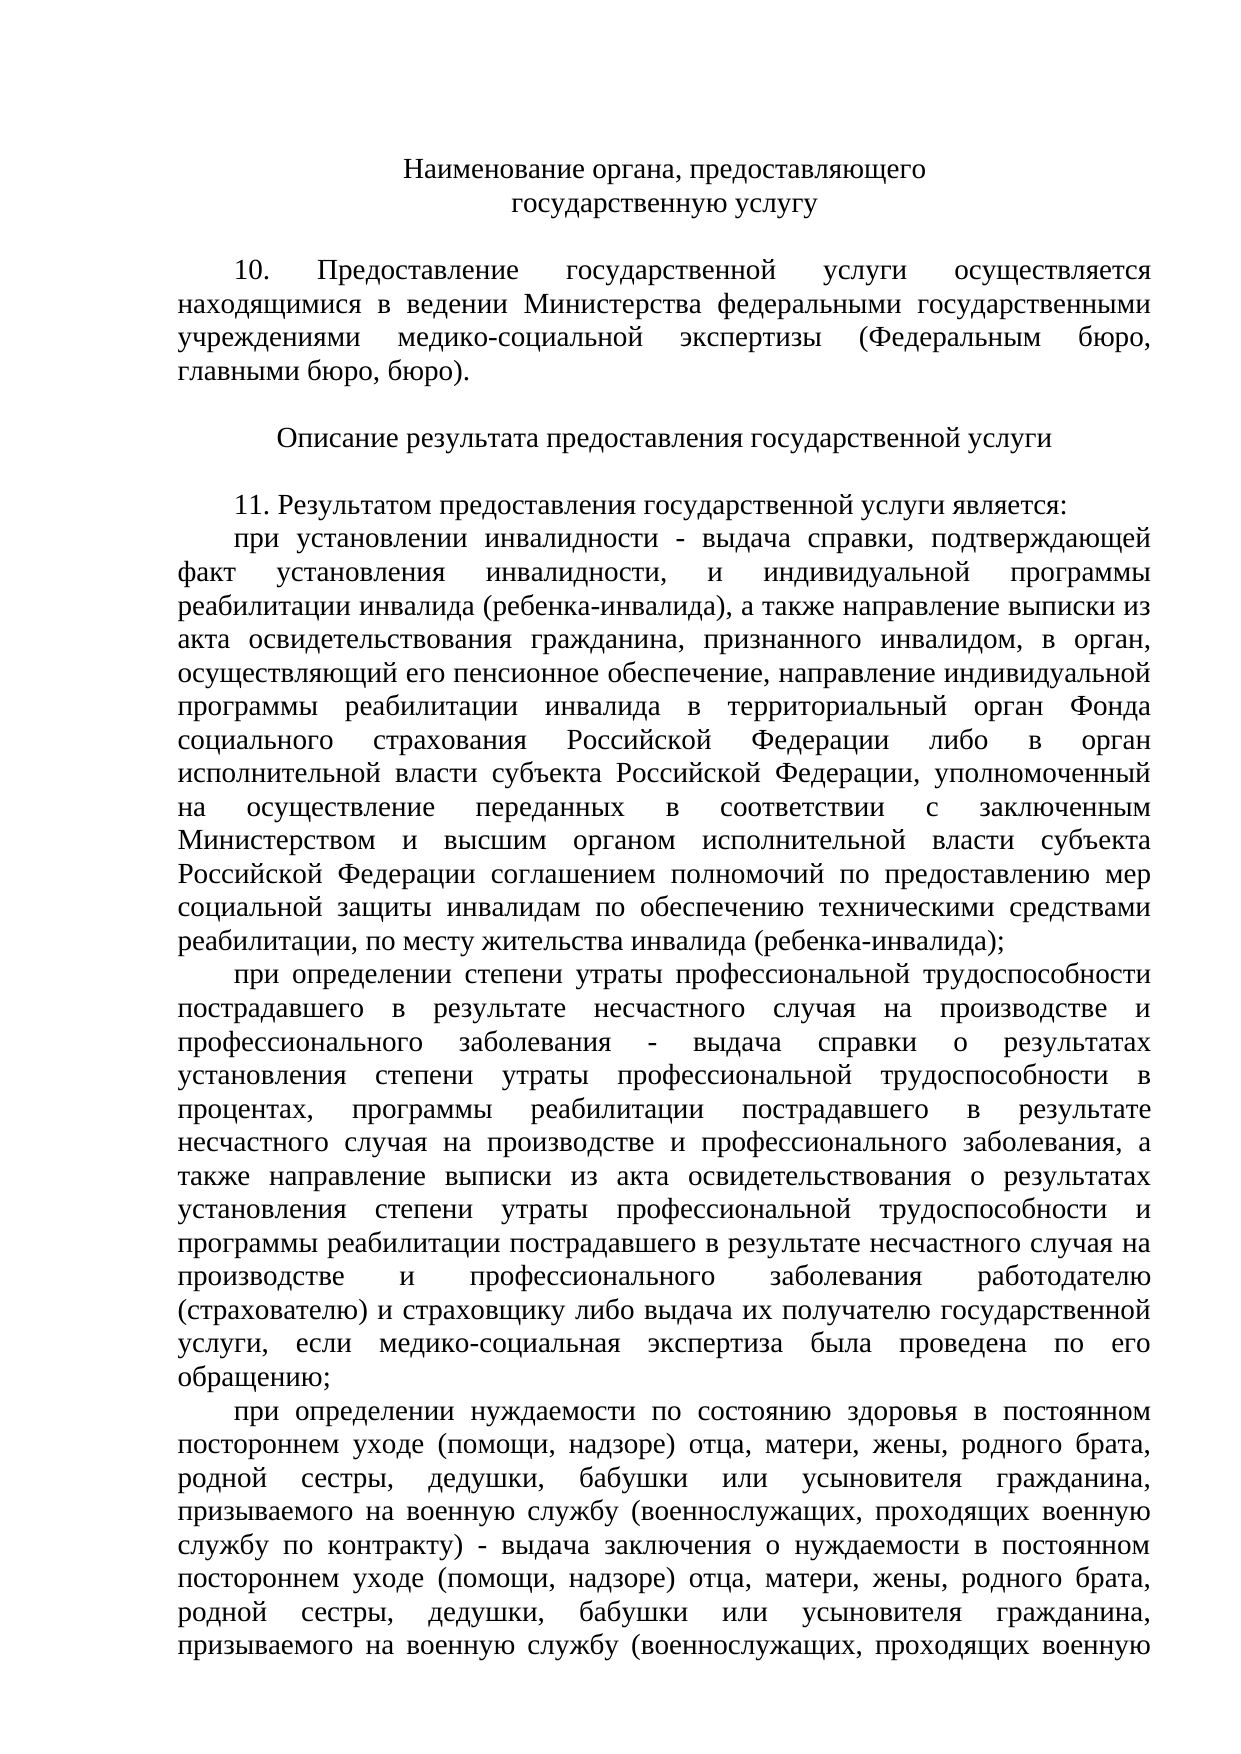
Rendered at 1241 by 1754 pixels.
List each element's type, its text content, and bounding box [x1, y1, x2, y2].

text 10. Предоставление государственной услуги осуществляется находящимися в ведении Министерства федеральными государственными учреждениями медико-социальной экспертизы (Федеральным бюро, главными бюро, бюро). [177, 252, 1152, 386]
text 11. Результатом предоставления государственной услуги является: [177, 487, 1152, 521]
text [177, 1393, 1152, 1661]
text Наименование органа, предоставляющего [177, 152, 1152, 185]
text при определении степени утраты профессиональной трудоспособности пострадавшего в результате несчастного случая на производстве и профессионального заболевания - выдача справки о результатах установления степени утраты профессиональной трудоспособности в процентах, программы реабилитации пострадавшего в результате несчастного случая на производстве и профессионального заболевания, а также направление выписки из акта освидетельствования о результатах установления степени утраты профессиональной трудоспособности и программы реабилитации пострадавшего в результате несчастного случая на производстве и профессионального заболевания работодателю (страхователю) и страховщику либо выдача их получателю государственной услуги, если медико-социальная экспертиза была проведена по его обращению; [177, 957, 1152, 1393]
text Описание результата предоставления государственной услуги [177, 420, 1152, 453]
text государственную услугу [177, 185, 1152, 219]
text при установлении инвалидности - выдача справки, подтверждающей факт установления инвалидности, и индивидуальной программы реабилитации инвалида (ребенка-инвалида), а также направление выписки из акта освидетельствования гражданина, признанного инвалидом, в орган, осуществляющий его пенсионное обеспечение, направление индивидуальной программы реабилитации инвалида в территориальный орган Фонда социального страхования Российской Федерации либо в орган исполнительной власти субъекта Российской Федерации, уполномоченный на осуществление переданных в соответствии с заключенным Министерством и высшим органом исполнительной власти субъекта Российской Федерации соглашением полномочий по предоставлению мер социальной защиты инвалидам по обеспечению техническими средствами реабилитации, по месту жительства инвалида (ребенка-инвалида); [177, 521, 1152, 957]
